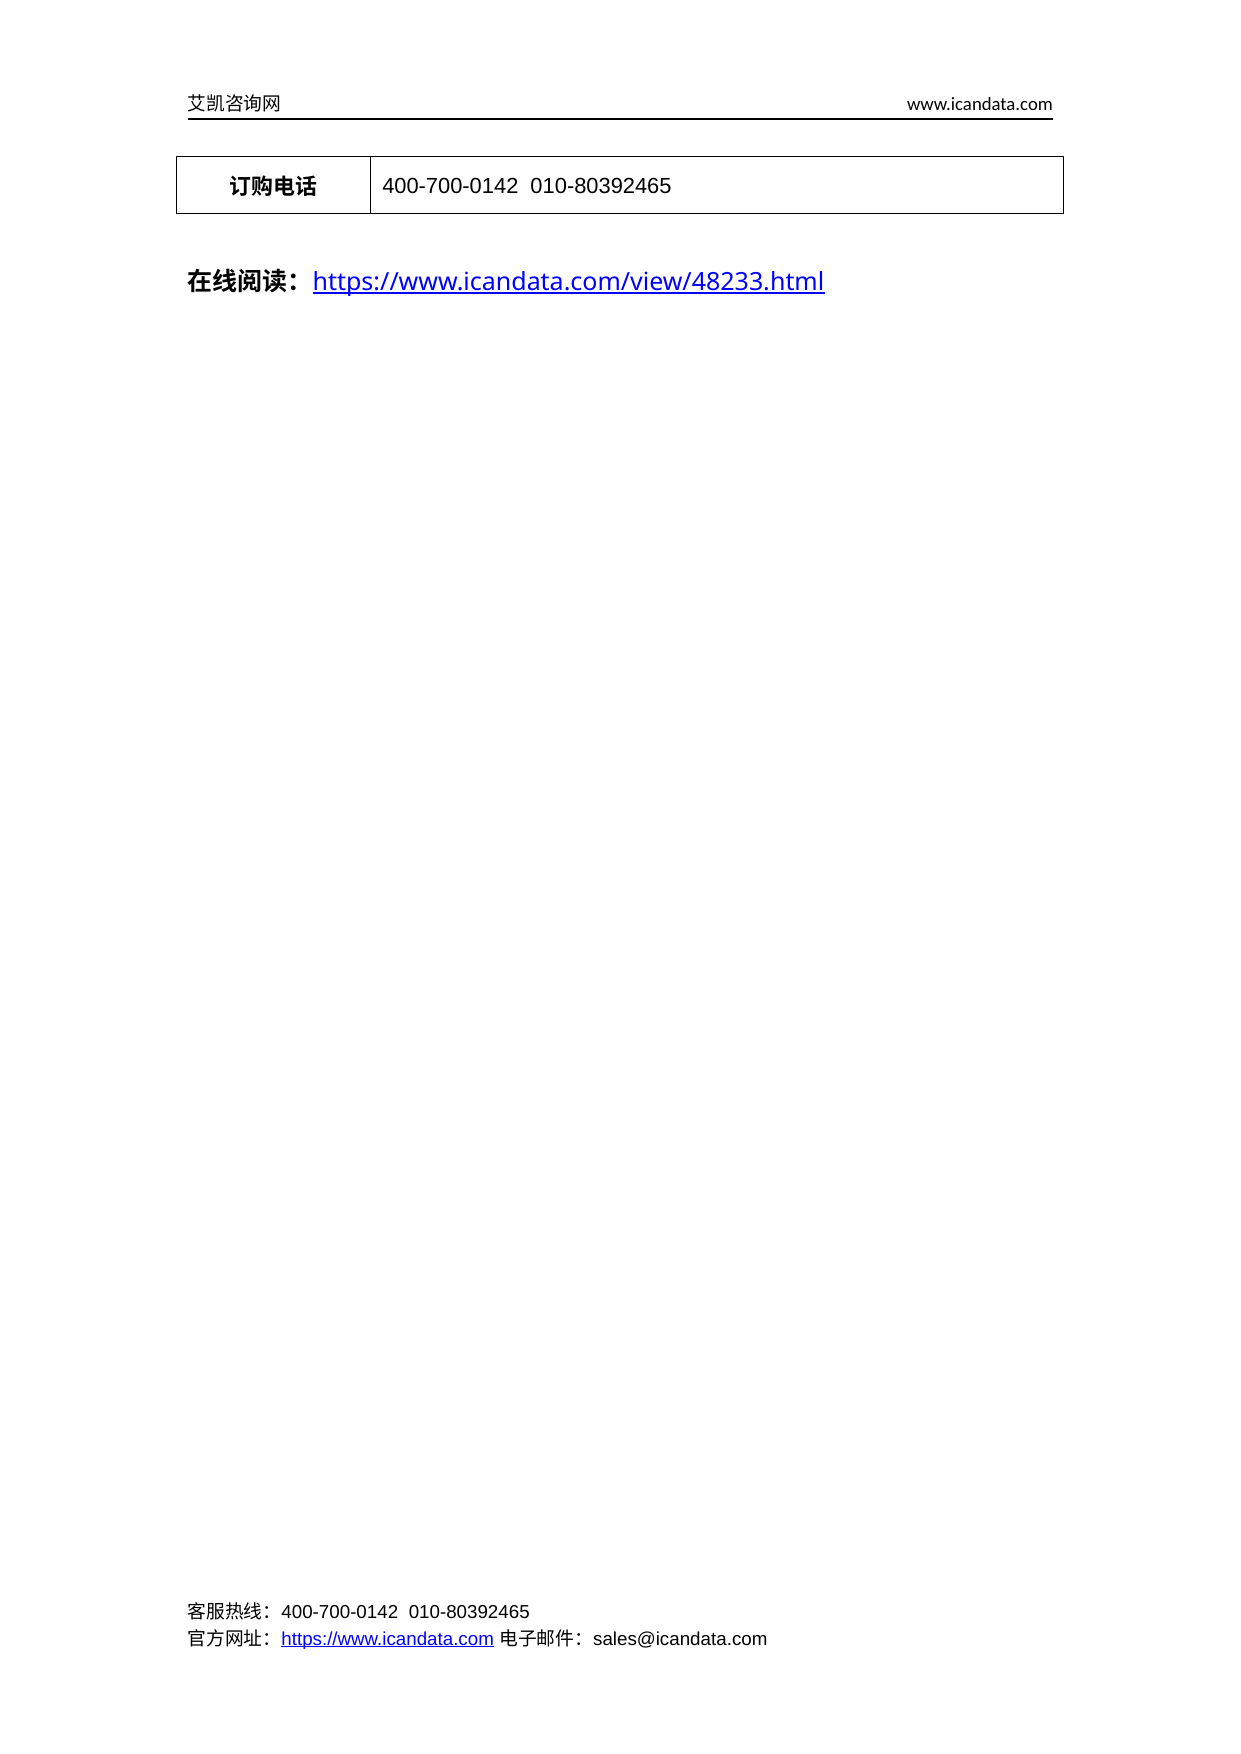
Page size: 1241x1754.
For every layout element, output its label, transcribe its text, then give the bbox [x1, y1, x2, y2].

text 在线阅读：https://www.icandata.com/view/48233.html [187, 247, 1053, 312]
table_cell 订购电话 [177, 157, 370, 213]
table_cell 400-700-0142 010-80392465 [371, 157, 1063, 213]
